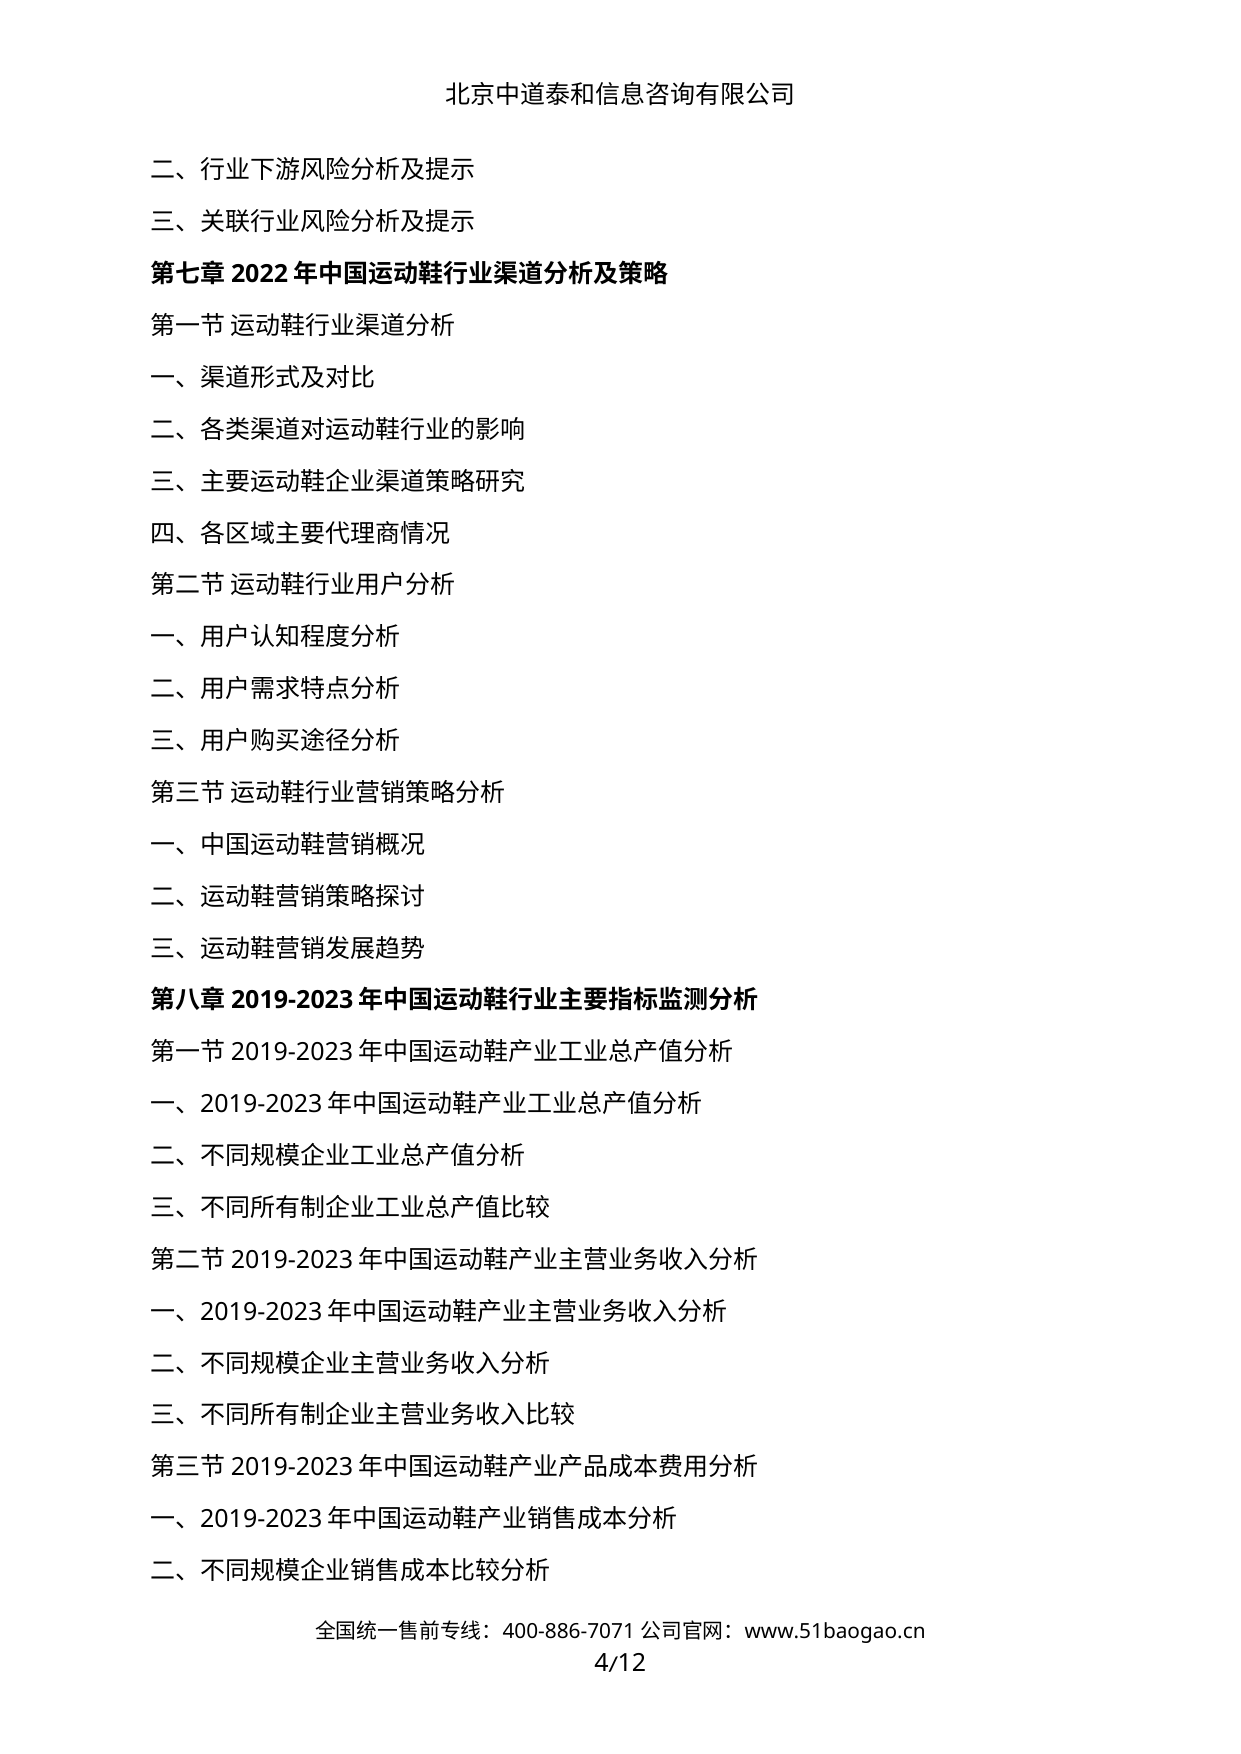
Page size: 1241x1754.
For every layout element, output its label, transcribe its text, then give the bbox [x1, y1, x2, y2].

text 二、不同规模企业销售成本比较分析 [150, 1551, 1090, 1587]
text 三、不同所有制企业工业总产值比较 [150, 1187, 1090, 1224]
text 一、2019-2023年中国运动鞋产业主营业务收入分析 [150, 1291, 1090, 1327]
text 二、行业下游风险分析及提示 [150, 150, 1090, 186]
text 第八章 2019-2023年中国运动鞋行业主要指标监测分析 [150, 980, 1090, 1016]
text 三、用户购买途径分析 [150, 721, 1090, 757]
text 第一节 运动鞋行业渠道分析 [150, 306, 1090, 342]
text 一、用户认知程度分析 [150, 617, 1090, 653]
text 第三节 2019-2023年中国运动鞋产业产品成本费用分析 [150, 1447, 1090, 1483]
text 四、各区域主要代理商情况 [150, 513, 1090, 549]
text 三、不同所有制企业主营业务收入比较 [150, 1395, 1090, 1431]
text 一、2019-2023年中国运动鞋产业销售成本分析 [150, 1499, 1090, 1535]
text 三、运动鞋营销发展趋势 [150, 928, 1090, 964]
text 二、各类渠道对运动鞋行业的影响 [150, 409, 1090, 446]
text 三、关联行业风险分析及提示 [150, 202, 1090, 238]
text 第七章 2022年中国运动鞋行业渠道分析及策略 [150, 254, 1090, 290]
text 第二节 运动鞋行业用户分析 [150, 565, 1090, 601]
text 二、不同规模企业主营业务收入分析 [150, 1343, 1090, 1379]
text 二、不同规模企业工业总产值分析 [150, 1136, 1090, 1172]
text 一、2019-2023年中国运动鞋产业工业总产值分析 [150, 1084, 1090, 1120]
text 一、中国运动鞋营销概况 [150, 824, 1090, 861]
text 三、主要运动鞋企业渠道策略研究 [150, 461, 1090, 497]
text 第二节 2019-2023年中国运动鞋产业主营业务收入分析 [150, 1239, 1090, 1276]
text 第一节 2019-2023年中国运动鞋产业工业总产值分析 [150, 1032, 1090, 1068]
text 二、用户需求特点分析 [150, 669, 1090, 705]
text 一、渠道形式及对比 [150, 357, 1090, 394]
text 第三节 运动鞋行业营销策略分析 [150, 772, 1090, 809]
text 二、运动鞋营销策略探讨 [150, 876, 1090, 912]
